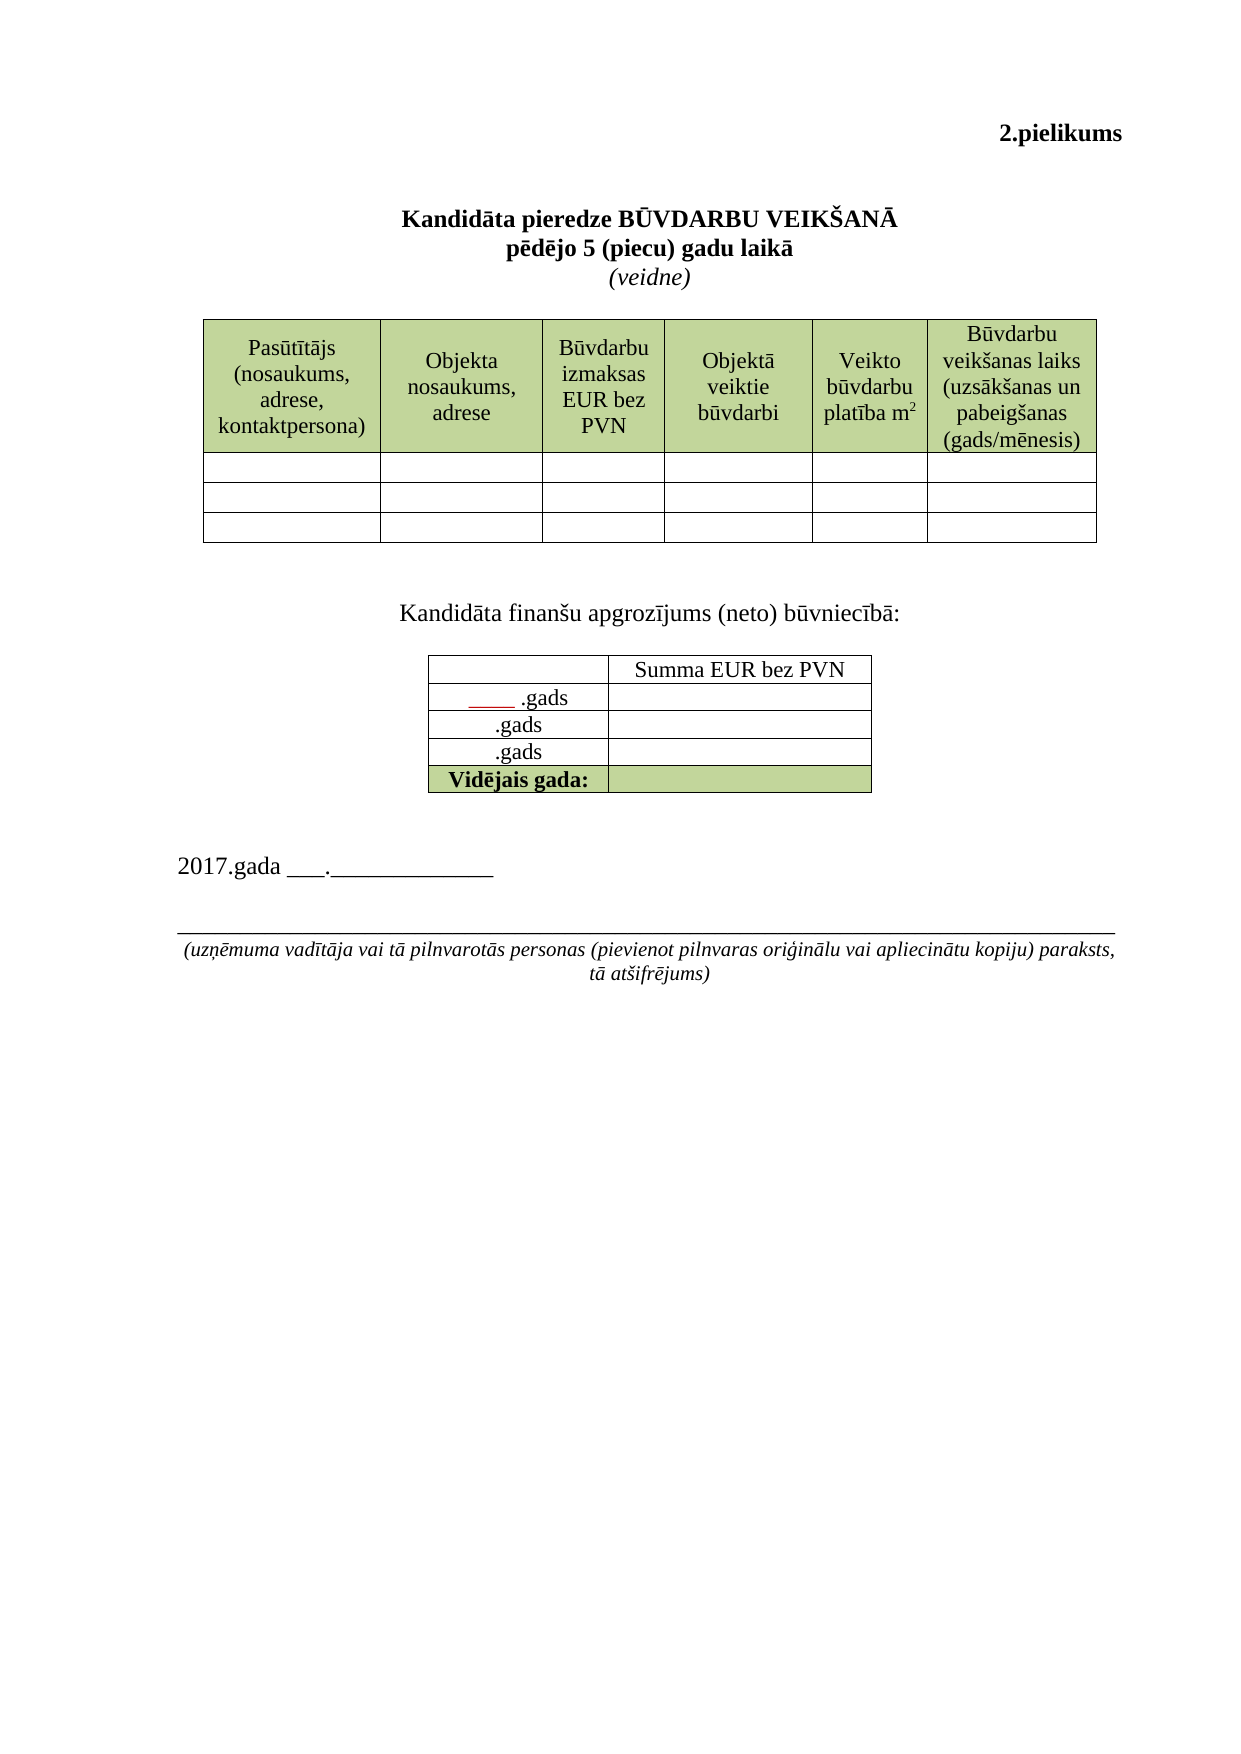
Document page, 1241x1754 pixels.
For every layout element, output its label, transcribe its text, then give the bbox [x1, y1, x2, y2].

table_cell [381, 483, 542, 512]
table_cell [381, 453, 542, 482]
table_cell [813, 513, 927, 542]
table_cell [204, 453, 380, 482]
text (uzņēmuma vadītāja vai tā pilnvarotās personas (pievienot pilnvaras oriģinālu vai apliecinātu kopiju) paraksts, tā atšifrējums) [177, 937, 1122, 985]
table_cell [665, 513, 812, 542]
table_cell [609, 766, 871, 792]
table_header Būvdarbu veikšanas laiks (uzsākšanas un pabeigšanas (gads/mēnesis) [928, 320, 1096, 452]
text Kandidāta pieredze BŪVDARBU VEIKŠANĀ [177, 204, 1122, 233]
table_cell [665, 483, 812, 512]
table_cell Vidējais gada: [429, 766, 608, 792]
table_cell [928, 513, 1096, 542]
table_cell [928, 483, 1096, 512]
table_header Veikto būvdarbu platība m2 [813, 320, 927, 452]
table_cell .gads [429, 739, 608, 765]
table_cell [543, 513, 664, 542]
table_cell [381, 513, 542, 542]
text Kandidāta finanšu apgrozījums (neto) būvniecībā: [177, 598, 1122, 626]
table_cell [609, 711, 871, 737]
table_header [429, 656, 608, 683]
table_cell [609, 739, 871, 765]
table_cell [928, 453, 1096, 482]
table_cell [813, 453, 927, 482]
text ___________________________________________________________________________ [177, 908, 1122, 937]
table_header Būvdarbu izmaksas EUR bez PVN [543, 320, 664, 452]
table_header Pasūtītājs (nosaukums, adrese, kontaktpersona) [204, 320, 380, 452]
table_cell [665, 453, 812, 482]
text 2017.gada ___._____________ [177, 851, 1122, 879]
text 2.pielikums [252, 118, 1122, 147]
table_cell .gads [429, 711, 608, 737]
table_cell [204, 483, 380, 512]
table_header Summa EUR bez PVN [609, 656, 871, 683]
text pēdējo 5 (piecu) gadu laikā [177, 233, 1122, 262]
table_cell [204, 513, 380, 542]
table_header Objektā veiktie būvdarbi [665, 320, 812, 452]
text (veidne) [177, 262, 1122, 291]
table_header Objekta nosaukums, adrese [381, 320, 542, 452]
table_cell [543, 453, 664, 482]
table_cell [609, 684, 871, 710]
table_cell ____ .gads [429, 684, 608, 710]
table_cell [543, 483, 664, 512]
table_cell [813, 483, 927, 512]
